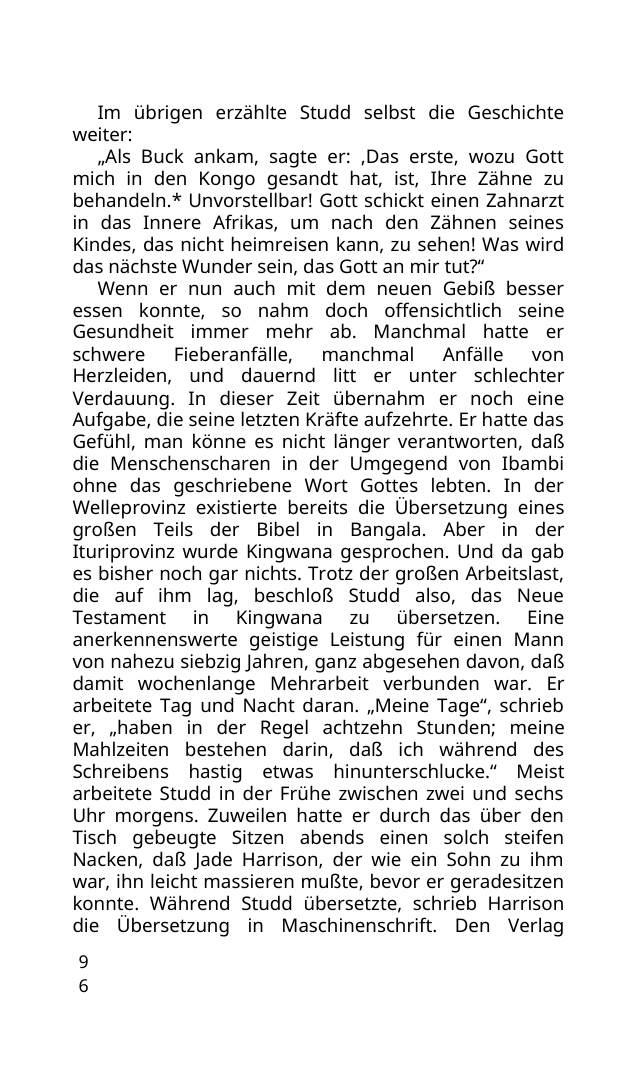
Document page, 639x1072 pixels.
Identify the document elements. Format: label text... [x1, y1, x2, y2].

text „Als Buck ankam, sagte er: ,Das erste, wozu Gott mich in den Kongo gesandt hat, ist, Ihre Zähne zu behandeln.* Unvorstellbar! Gott schickt einen Zahnarzt in das Innere Afrikas, um nach den Zähnen seines Kindes, das nicht heimreisen kann, zu sehen! Was wird das nächste Wunder sein, das Gott an mir tut?“ [72, 146, 564, 277]
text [72, 277, 564, 937]
text Im übrigen erzählte Studd selbst die Geschichte weiter: [72, 102, 564, 146]
